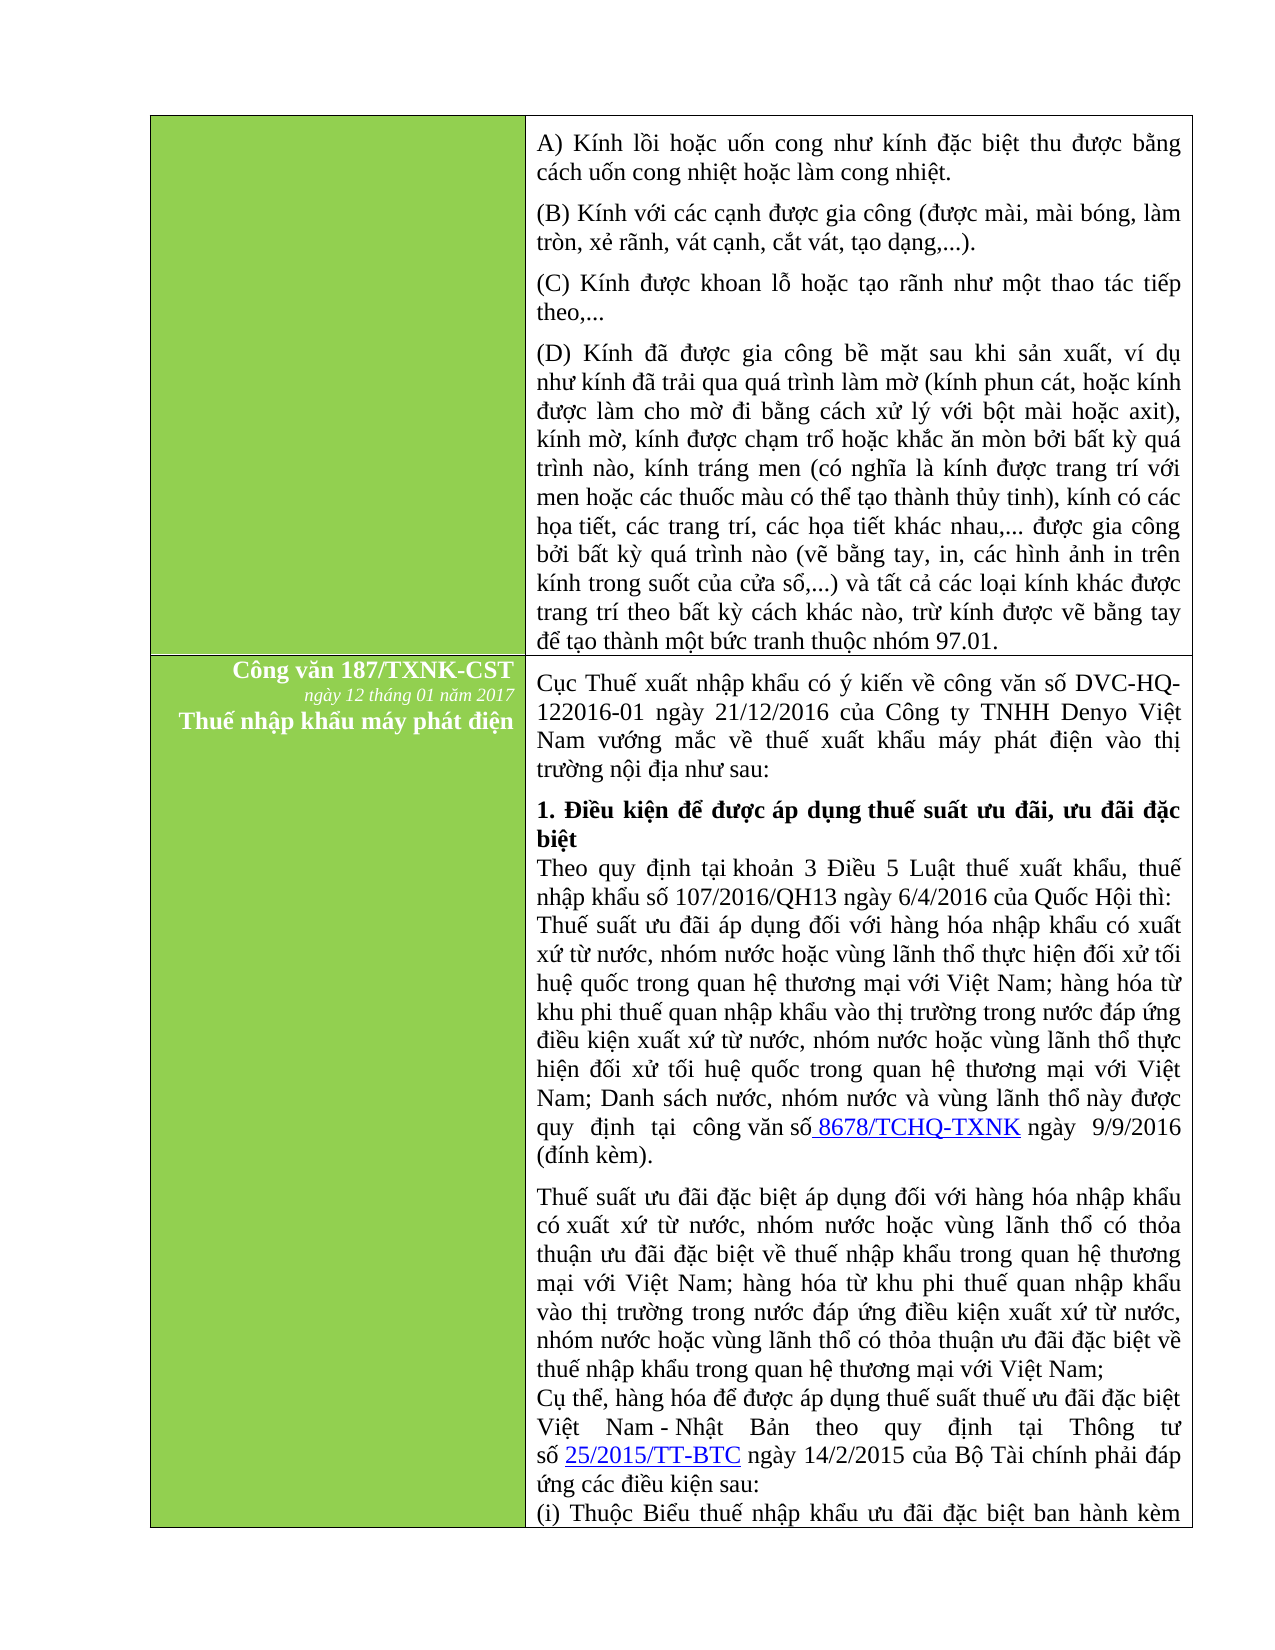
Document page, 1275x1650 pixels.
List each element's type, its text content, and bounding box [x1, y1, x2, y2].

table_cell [526, 116, 1192, 654]
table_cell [151, 116, 525, 654]
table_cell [151, 656, 525, 1527]
